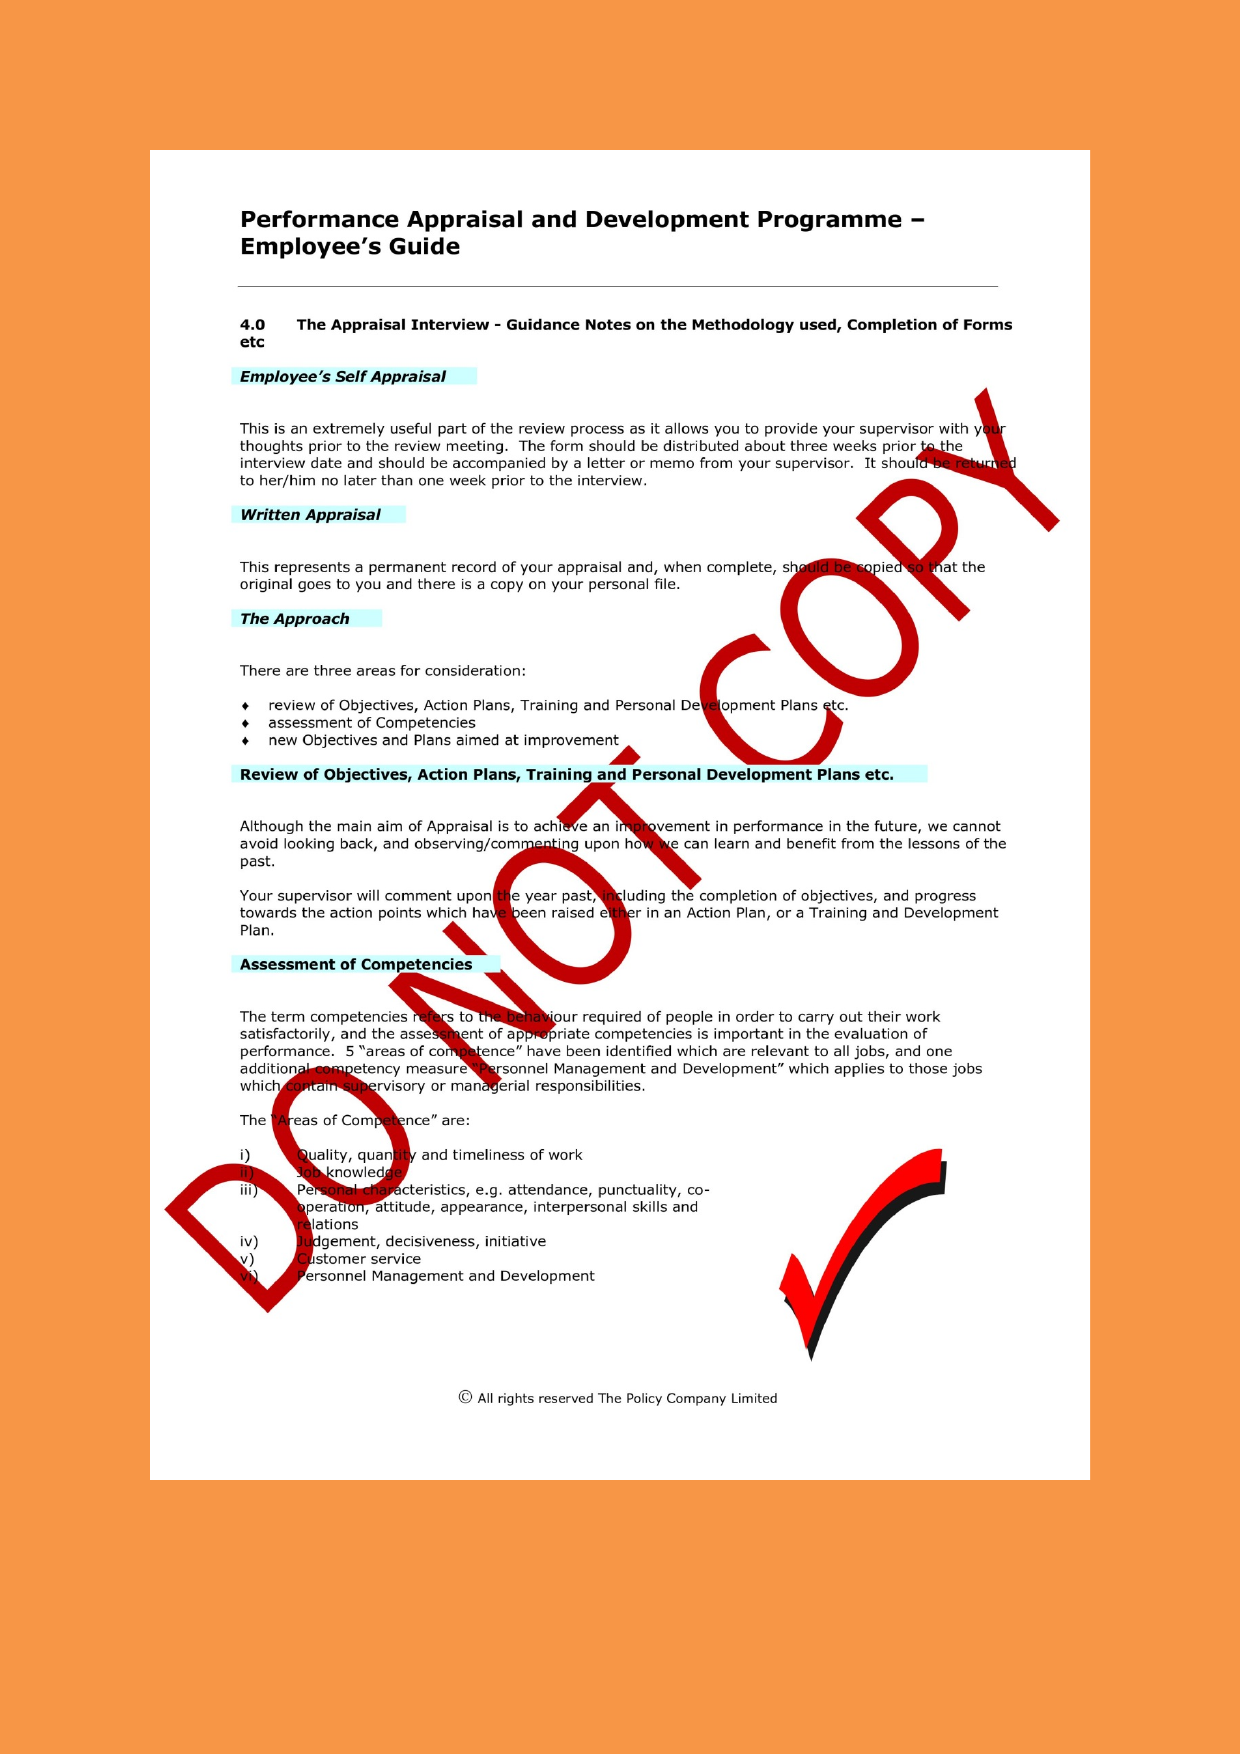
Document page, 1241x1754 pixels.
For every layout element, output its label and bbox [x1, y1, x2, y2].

picture [150, 150, 1091, 1480]
